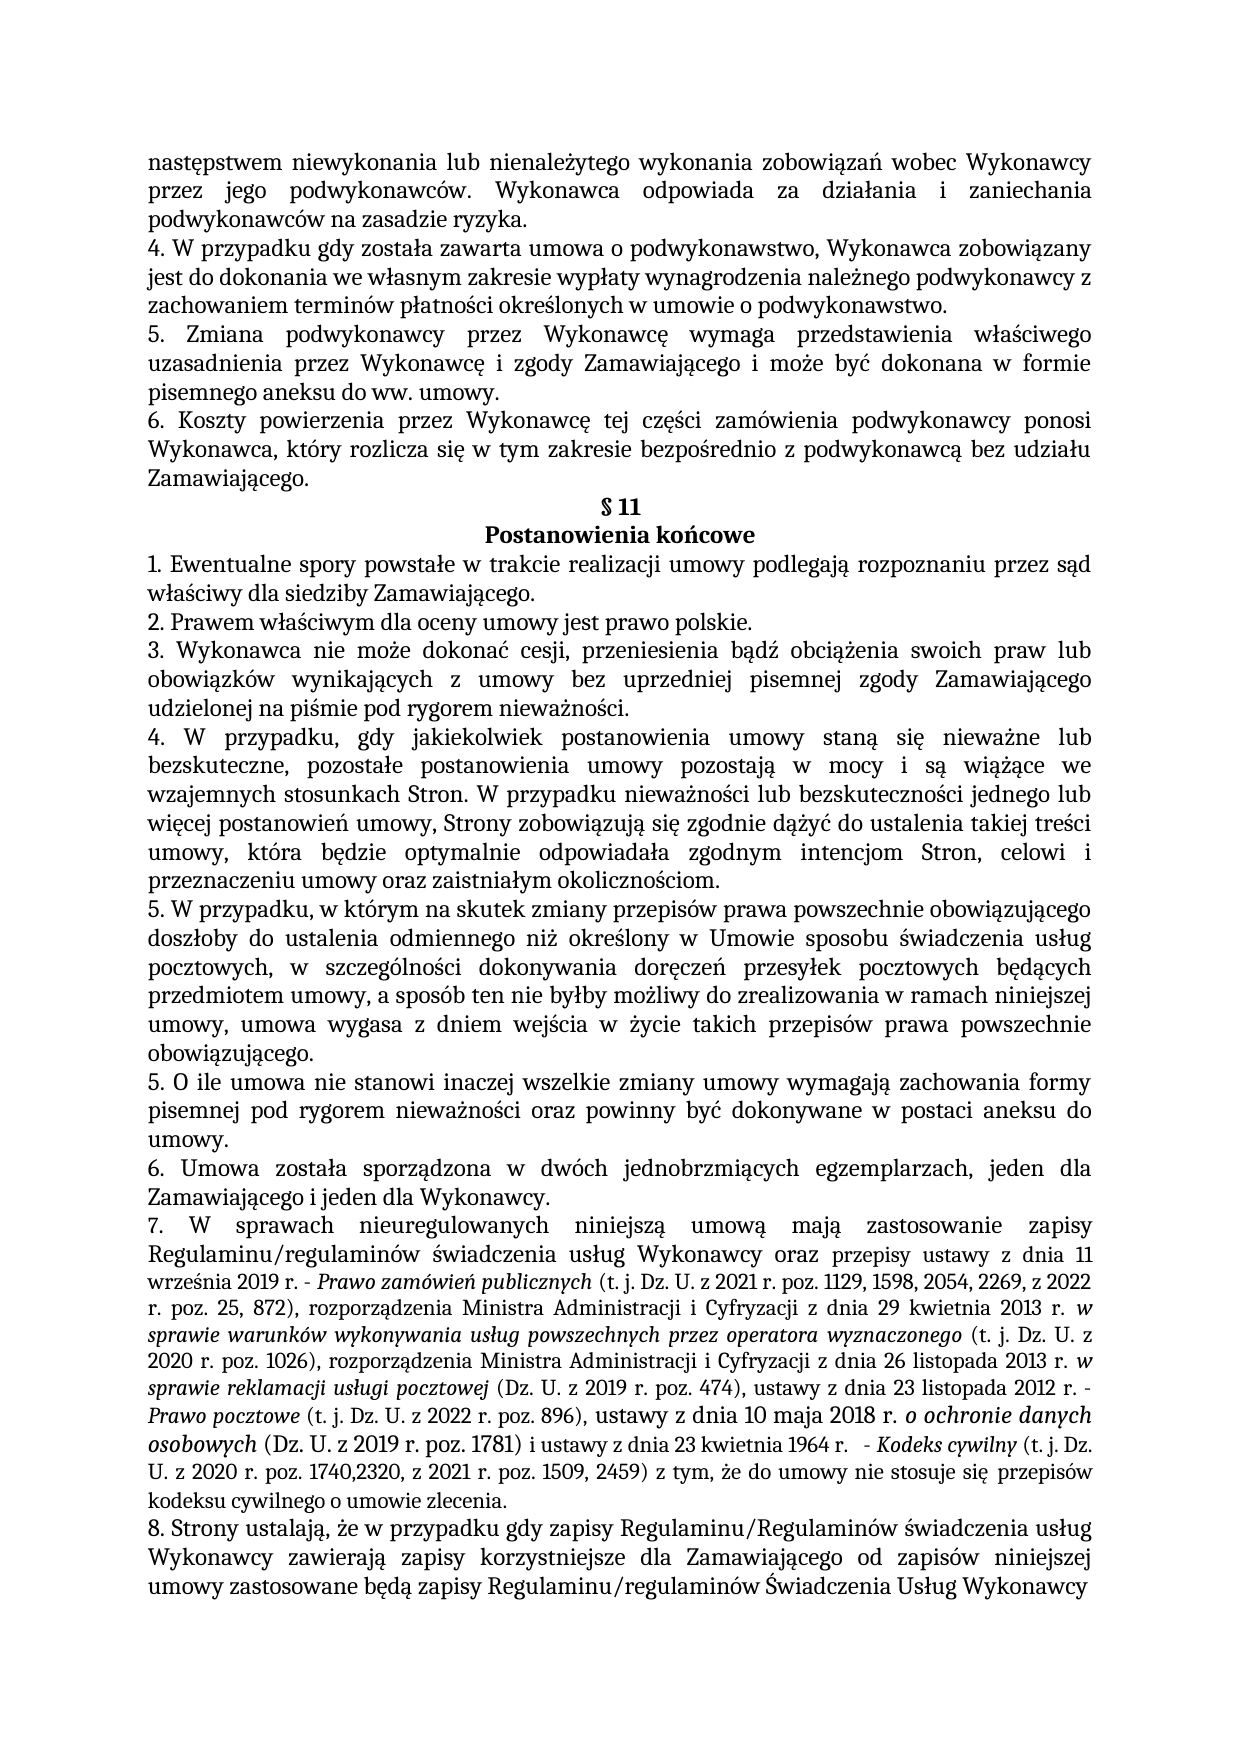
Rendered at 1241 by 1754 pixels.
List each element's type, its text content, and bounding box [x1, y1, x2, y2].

text 6. Koszty powierzenia przez Wykonawcę tej części zamówienia podwykonawcy ponosi Wykonawca, który rozlicza się w tym zakresie bezpośrednio z podwykonawcą bez udziału Zamawiającego. [148, 694, 1093, 780]
text 4. W przypadku, gdy jakiekolwiek postanowienia umowy staną się nieważne lub bezskuteczne, pozostałe postanowienia umowy pozostają w mocy i są wiążące we wzajemnych stosunkach Stron. W przypadku nieważności lub bezskuteczności jednego lub więcej postanowień umowy, Strony zobowiązują się zgodnie dążyć do ustalenia takiej treści umowy, która będzie optymalnie odpowiadała zgodnym intencjom Stron, celowi i przeznaczeniu umowy oraz zaistniałym okolicznościom. [148, 1010, 1093, 1183]
text 2. Prawem właściwym dla oceny umowy jest prawo polskie. [148, 895, 1093, 924]
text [148, 1499, 1093, 1583]
text 5. W przypadku, w którym na skutek zmiany przepisów prawa powszechnie obowiązującego doszłoby do ustalenia odmiennego niż określony w Umowie sposobu świadczenia usług pocztowych, w szczególności dokonywania doręczeń przesyłek pocztowych będących przedmiotem umowy, a sposób ten nie byłby możliwy do zrealizowania w ramach niniejszej umowy, umowa wygasa z dniem wejścia w życie takich przepisów prawa powszechnie obowiązującego. [148, 1183, 1093, 1355]
text 3. Wykonawca nie może zwolnić się od odpowiedzialności względem Zamawiającego z tego powodu, że niewykonanie lub nienależyte wykonanie umowy przez Wykonawcę było następstwem niewykonania lub nienależytego wykonania zobowiązań wobec Wykonawcy przez jego podwykonawców. Wykonawca odpowiada za działania i zaniechania podwykonawców na zasadzie ryzyka. [148, 378, 1093, 521]
text § 11 [148, 780, 1093, 809]
text Postanowienia końcowe [148, 809, 1093, 838]
text 1. Zgodnie z ofertą Wykonawca nie powierza / powierza podwykonawcy(om) wykonanie następującej części umowy: ………………………W przypadku realizacji przedmiotu umowy z udziałem podwykonawców, Wykonawca zobowiązany jest do zawarcia pisemnych umów o podwykonawstwo. [148, 148, 1093, 263]
text 4. W przypadku gdy została zawarta umowa o podwykonawstwo, Wykonawca zobowiązany jest do dokonania we własnym zakresie wypłaty wynagrodzenia należnego podwykonawcy z zachowaniem terminów płatności określonych w umowie o podwykonawstwo. [148, 521, 1093, 608]
text 6. Umowa została sporządzona w dwóch jednobrzmiących egzemplarzach, jeden dla Zamawiającego i jeden dla Wykonawcy. [148, 1441, 1093, 1499]
text 5. Zmiana podwykonawcy przez Wykonawcę wymaga przedstawienia właściwego uzasadnienia przez Wykonawcę i zgody Zamawiającego i może być dokonana w formie pisemnego aneksu do ww. umowy. [148, 608, 1093, 694]
text 5. O ile umowa nie stanowi inaczej wszelkie zmiany umowy wymagają zachowania formy pisemnej pod rygorem nieważności oraz powinny być dokonywane w postaci aneksu do umowy. [148, 1355, 1093, 1441]
text 3. Wykonawca nie może dokonać cesji, przeniesienia bądź obciążenia swoich praw lub obowiązków wynikających z umowy bez uprzedniej pisemnej zgody Zamawiającego udzielonej na piśmie pod rygorem nieważności. [148, 924, 1093, 1010]
text 2. Powierzenie wykonania części przedmiotu umowy podwykonawcy/om nie wyłącza obowiązku spełnienia przez Wykonawcę wszystkich wymogów określonych postanowieniami umowy nie zwalnia Wykonawcy z odpowiedzialności za należyte wykonanie przedmiotu umowy. [148, 263, 1093, 378]
text 1. Ewentualne spory powstałe w trakcie realizacji umowy podlegają rozpoznaniu przez sąd właściwy dla siedziby Zamawiającego. [148, 838, 1093, 895]
